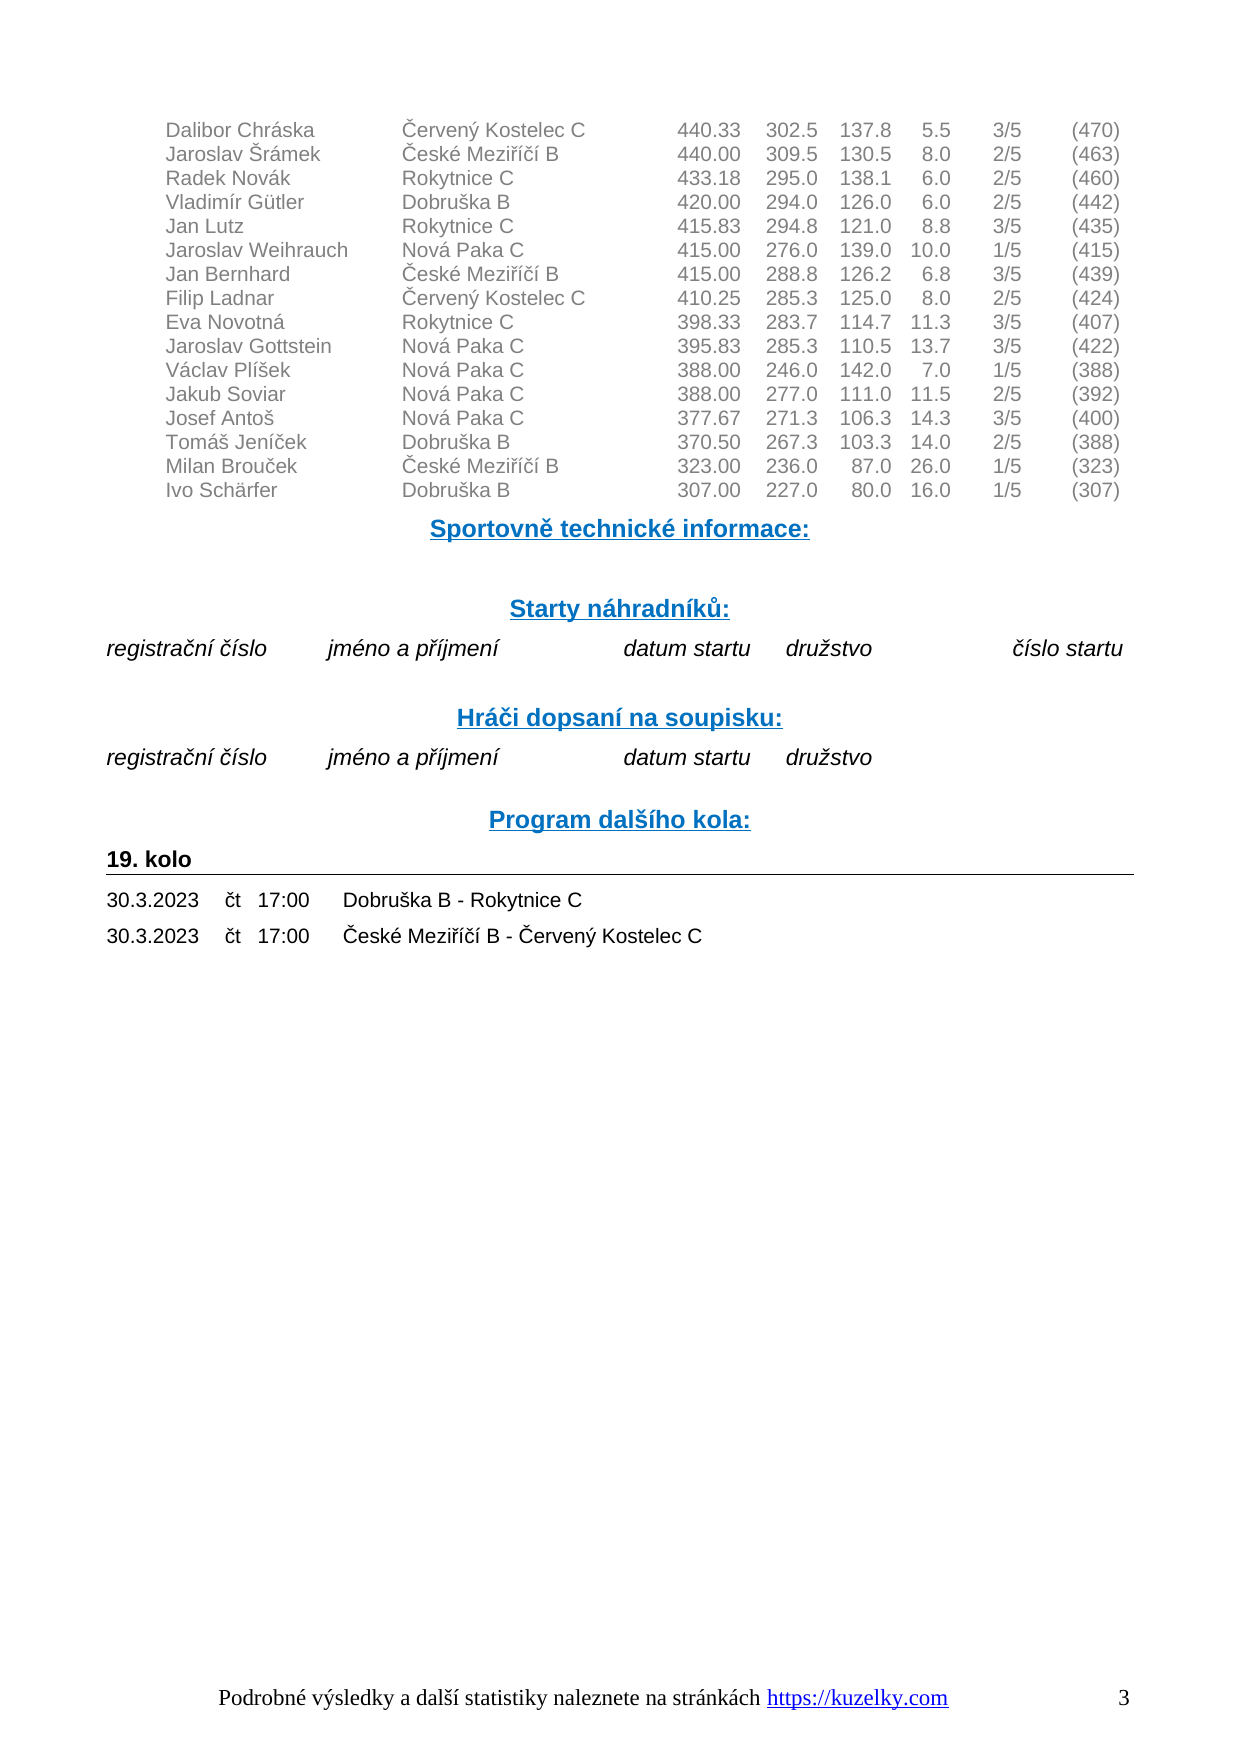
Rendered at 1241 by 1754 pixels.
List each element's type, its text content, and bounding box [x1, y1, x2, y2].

text Josef Antoš Nová Paka C 377.67 271.3 106.3 14.3 3/5 (400) [106, 406, 1134, 429]
text registrační číslo jméno a příjmení datum startu družstvo [106, 744, 1134, 771]
text 19. kolo [106, 846, 1134, 874]
text Starty náhradníků: [94, 594, 1145, 623]
text Hráči dopsaní na soupisku: [94, 674, 1145, 732]
text Program dalšího kola: [94, 804, 1145, 833]
text 30.3.2023 čt 17:00 České Meziříčí B - Červený Kostelec C [106, 924, 1134, 948]
text Milan Brouček České Meziříčí B 323.00 236.0 87.0 26.0 1/5 (323) [106, 453, 1134, 477]
text Vladimír Gütler Dobruška B 420.00 294.0 126.0 6.0 2/5 (442) [106, 190, 1134, 214]
text Jaroslav Gottstein Nová Paka C 395.83 285.3 110.5 13.7 3/5 (422) [106, 334, 1134, 358]
text Eva Novotná Rokytnice C 398.33 283.7 114.7 11.3 3/5 (407) [106, 310, 1134, 334]
text Dalibor Chráska Červený Kostelec C 440.33 302.5 137.8 5.5 3/5 (470) [106, 118, 1134, 142]
text 30.3.2023 čt 17:00 Dobruška B - Rokytnice C [106, 888, 1134, 912]
text Sportovně technické informace: [94, 514, 1145, 543]
text Jakub Soviar Nová Paka C 388.00 277.0 111.0 11.5 2/5 (392) [106, 382, 1134, 406]
text Jan Bernhard České Meziříčí B 415.00 288.8 126.2 6.8 3/5 (439) [106, 262, 1134, 286]
text Jaroslav Šrámek České Meziříčí B 440.00 309.5 130.5 8.0 2/5 (463) [106, 142, 1134, 166]
text Filip Ladnar Červený Kostelec C 410.25 285.3 125.0 8.0 2/5 (424) [106, 286, 1134, 310]
text Radek Novák Rokytnice C 433.18 295.0 138.1 6.0 2/5 (460) [106, 166, 1134, 190]
text Václav Plíšek Nová Paka C 388.00 246.0 142.0 7.0 1/5 (388) [106, 358, 1134, 382]
text Tomáš Jeníček Dobruška B 370.50 267.3 103.3 14.0 2/5 (388) [106, 429, 1134, 453]
text registrační číslo jméno a příjmení datum startu družstvo číslo startu [106, 635, 1134, 662]
text Ivo Schärfer Dobruška B 307.00 227.0 80.0 16.0 1/5 (307) [106, 477, 1134, 501]
text Jaroslav Weihrauch Nová Paka C 415.00 276.0 139.0 10.0 1/5 (415) [106, 238, 1134, 262]
text Jan Lutz Rokytnice C 415.83 294.8 121.0 8.8 3/5 (435) [106, 214, 1134, 238]
